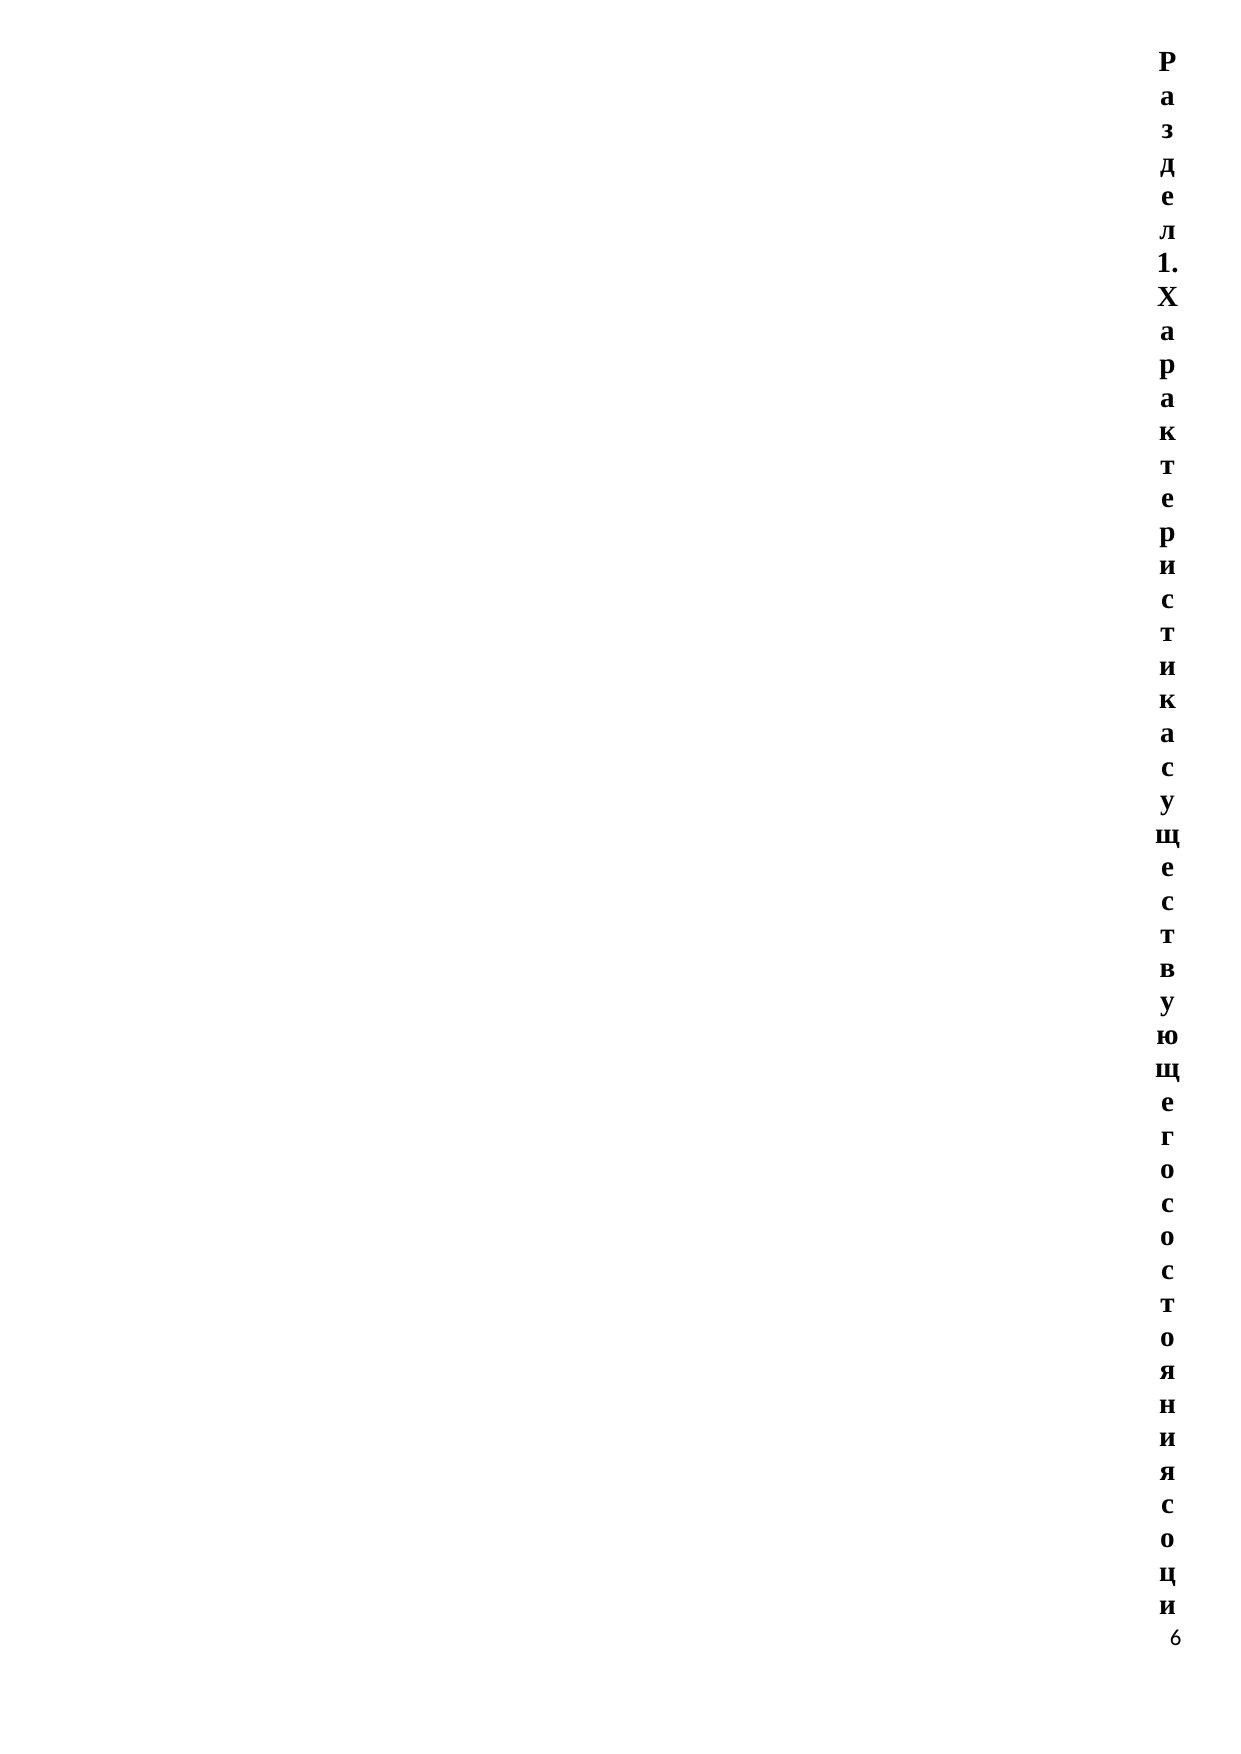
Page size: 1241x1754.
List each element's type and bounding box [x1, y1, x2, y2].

text [1154, 44, 1180, 1621]
